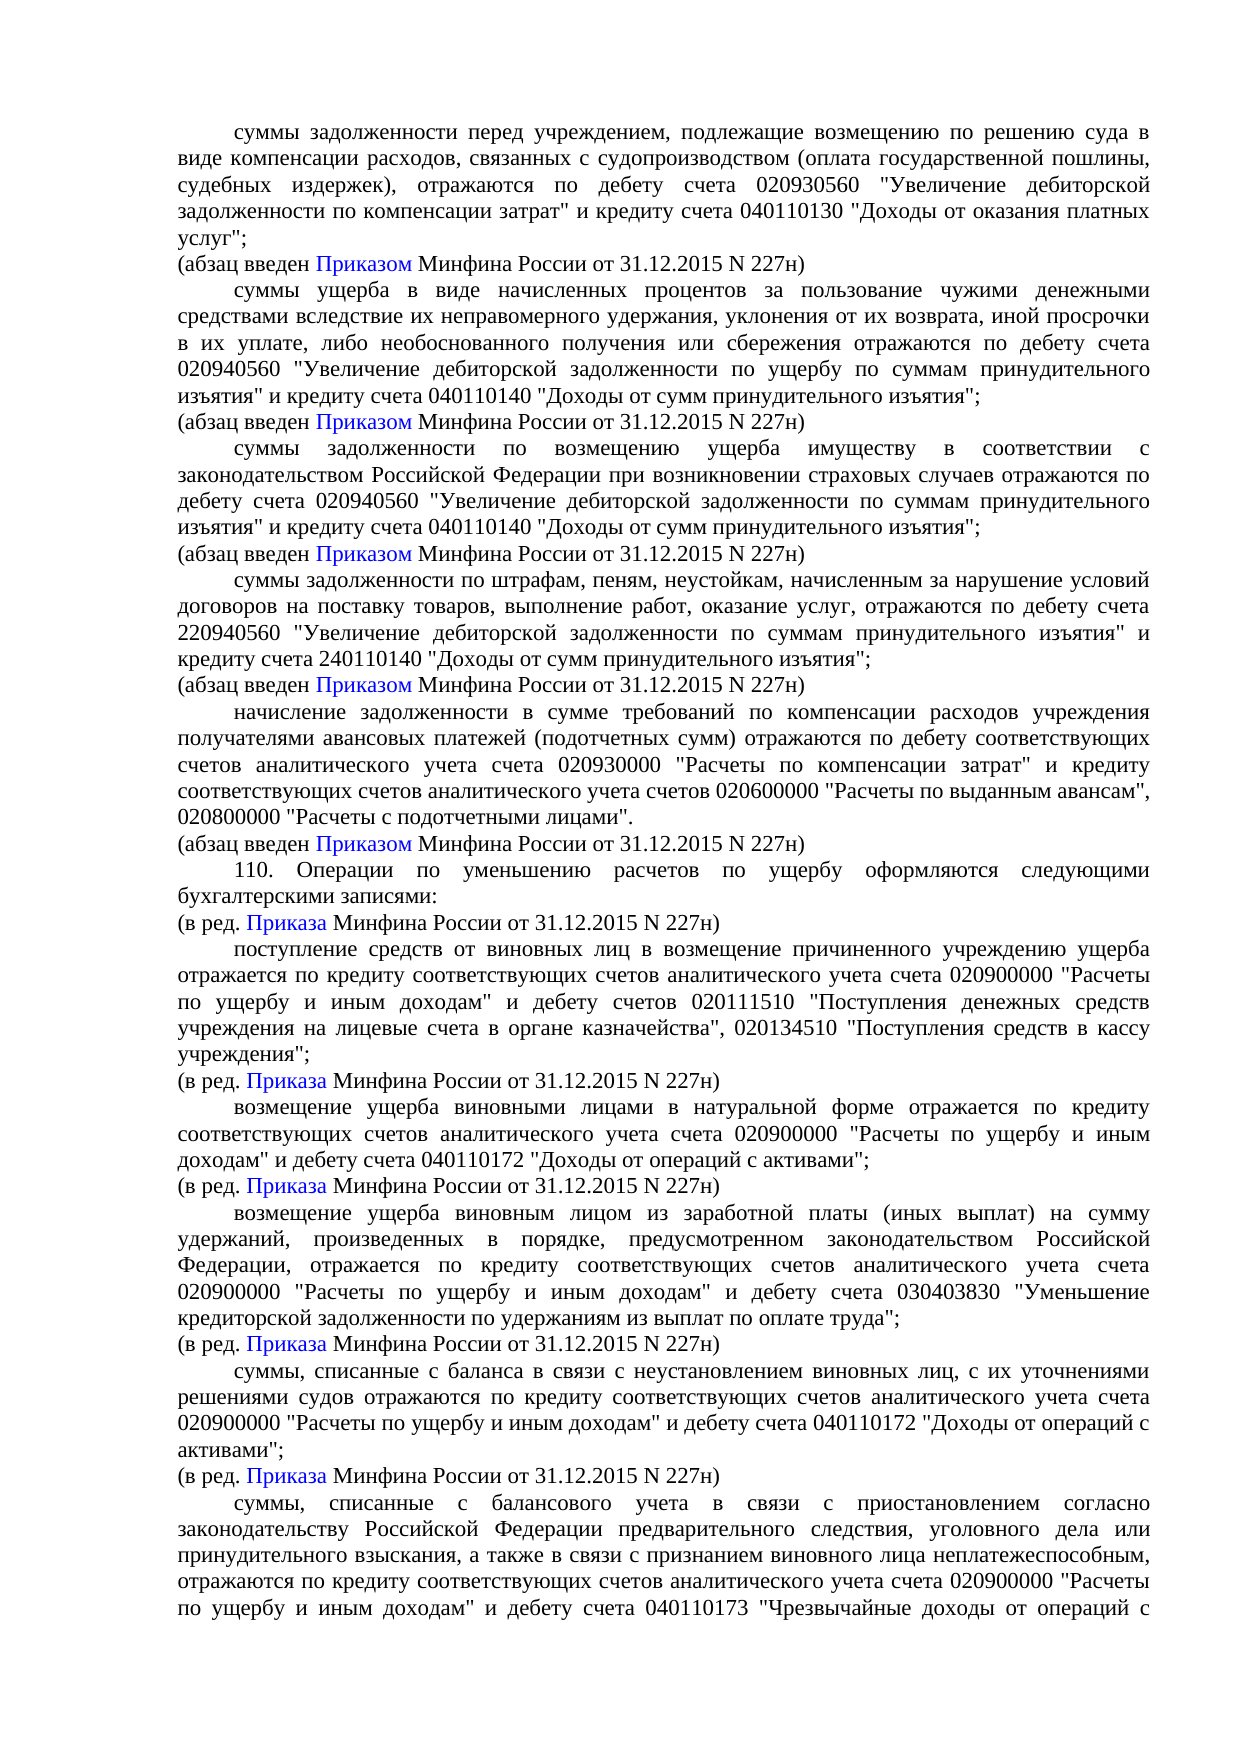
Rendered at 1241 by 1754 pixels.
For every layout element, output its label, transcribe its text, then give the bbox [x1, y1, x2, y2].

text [177, 1488, 1152, 1620]
text суммы задолженности по штрафам, пеням, неустойкам, начисленным за нарушение условий договоров на поставку товаров, выполнение работ, оказание услуг, отражаются по дебету счета 220940560 "Увеличение дебиторской задолженности по суммам принудительного изъятия" и кредиту счета 240110140 "Доходы от сумм принудительного изъятия"; [177, 566, 1152, 672]
text суммы задолженности по возмещению ущерба имуществу в соответствии с законодательством Российской Федерации при возникновении страховых случаев отражаются по дебету счета 020940560 "Увеличение дебиторской задолженности по суммам принудительного изъятия" и кредиту счета 040110140 "Доходы от сумм принудительного изъятия"; [177, 434, 1152, 540]
text суммы ущерба в виде начисленных процентов за пользование чужими денежными средствами вследствие их неправомерного удержания, уклонения от их возврата, иной просрочки в их уплате, либо необоснованного получения или сбережения отражаются по дебету счета 020940560 "Увеличение дебиторской задолженности по ущербу по суммам принудительного изъятия" и кредиту счета 040110140 "Доходы от сумм принудительного изъятия"; [177, 276, 1152, 408]
text (в ред. Приказа Минфина России от 31.12.2015 N 227н) [177, 1172, 1152, 1199]
text (в ред. Приказа Минфина России от 31.12.2015 N 227н) [177, 1330, 1152, 1357]
text (в ред. Приказа Минфина России от 31.12.2015 N 227н) [177, 909, 1152, 935]
text (абзац введен Приказом Минфина России от 31.12.2015 N 227н) [177, 830, 1152, 856]
text (в ред. Приказа Минфина России от 31.12.2015 N 227н) [177, 1462, 1152, 1488]
text (абзац введен Приказом Минфина России от 31.12.2015 N 227н) [177, 408, 1152, 434]
text суммы, списанные с баланса в связи с неустановлением виновных лиц, с их уточнениями решениями судов отражаются по кредиту соответствующих счетов аналитического учета счета 020900000 "Расчеты по ущербу и иным доходам" и дебету счета 040110172 "Доходы от операций с активами"; [177, 1357, 1152, 1462]
text возмещение ущерба виновными лицами в натуральной форме отражается по кредиту соответствующих счетов аналитического учета счета 020900000 "Расчеты по ущербу и иным доходам" и дебету счета 040110172 "Доходы от операций с активами"; [177, 1093, 1152, 1172]
text (абзац введен Приказом Минфина России от 31.12.2015 N 227н) [177, 250, 1152, 276]
text (абзац введен Приказом Минфина России от 31.12.2015 N 227н) [177, 540, 1152, 566]
text возмещение ущерба виновным лицом из заработной платы (иных выплат) на сумму удержаний, произведенных в порядке, предусмотренном законодательством Российской Федерации, отражается по кредиту соответствующих счетов аналитического учета счета 020900000 "Расчеты по ущербу и иным доходам" и дебету счета 030403830 "Уменьшение кредиторской задолженности по удержаниям из выплат по оплате труда"; [177, 1199, 1152, 1330]
text начисление задолженности в сумме требований по компенсации расходов учреждения получателями авансовых платежей (подотчетных сумм) отражаются по дебету соответствующих счетов аналитического учета счета 020930000 "Расчеты по компенсации затрат" и кредиту соответствующих счетов аналитического учета счетов 020600000 "Расчеты по выданным авансам", 020800000 "Расчеты с подотчетными лицами". [177, 698, 1152, 830]
text (абзац введен Приказом Минфина России от 31.12.2015 N 227н) [177, 672, 1152, 698]
text суммы задолженности перед учреждением, подлежащие возмещению по решению суда в виде компенсации расходов, связанных с судопроизводством (оплата государственной пошлины, судебных издержек), отражаются по дебету счета 020930560 "Увеличение дебиторской задолженности по компенсации затрат" и кредиту счета 040110130 "Доходы от оказания платных услуг"; [177, 118, 1152, 250]
text (в ред. Приказа Минфина России от 31.12.2015 N 227н) [177, 1067, 1152, 1093]
text 110. Операции по уменьшению расчетов по ущербу оформляются следующими бухгалтерскими записями: [177, 856, 1152, 909]
text поступление средств от виновных лиц в возмещение причиненного учреждению ущерба отражается по кредиту соответствующих счетов аналитического учета счета 020900000 "Расчеты по ущербу и иным доходам" и дебету счетов 020111510 "Поступления денежных средств учреждения на лицевые счета в органе казначейства", 020134510 "Поступления средств в кассу учреждения"; [177, 935, 1152, 1067]
